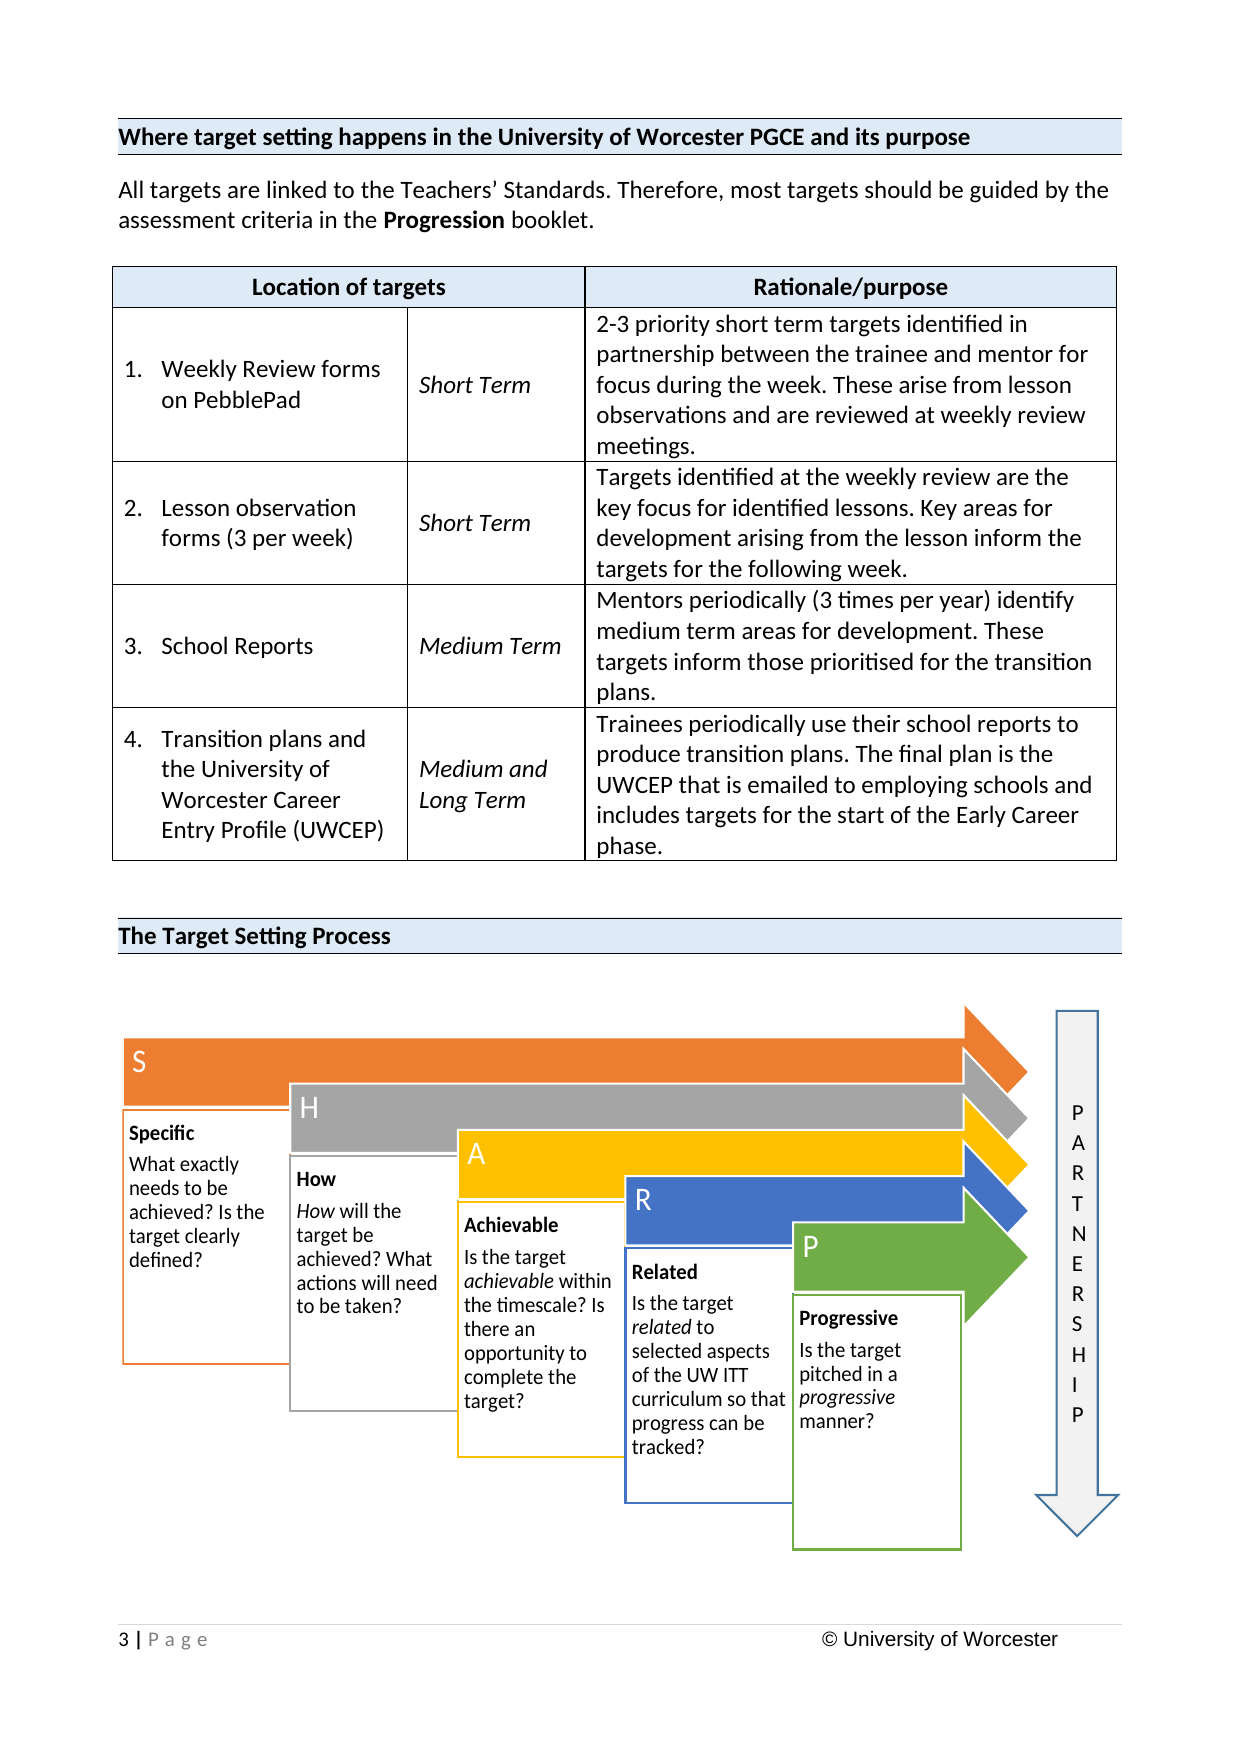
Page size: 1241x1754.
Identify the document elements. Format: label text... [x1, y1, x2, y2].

text The Target Setting Process [118, 919, 1122, 953]
table_header All targets are linked to the Teachers’ Standards. Therefore, most targets should be guided by the assessment criteria in the Progression booklet. [107, 174, 1122, 862]
text Where target setting happens in the University of Worcester PGCE and its purpose [118, 119, 1122, 154]
